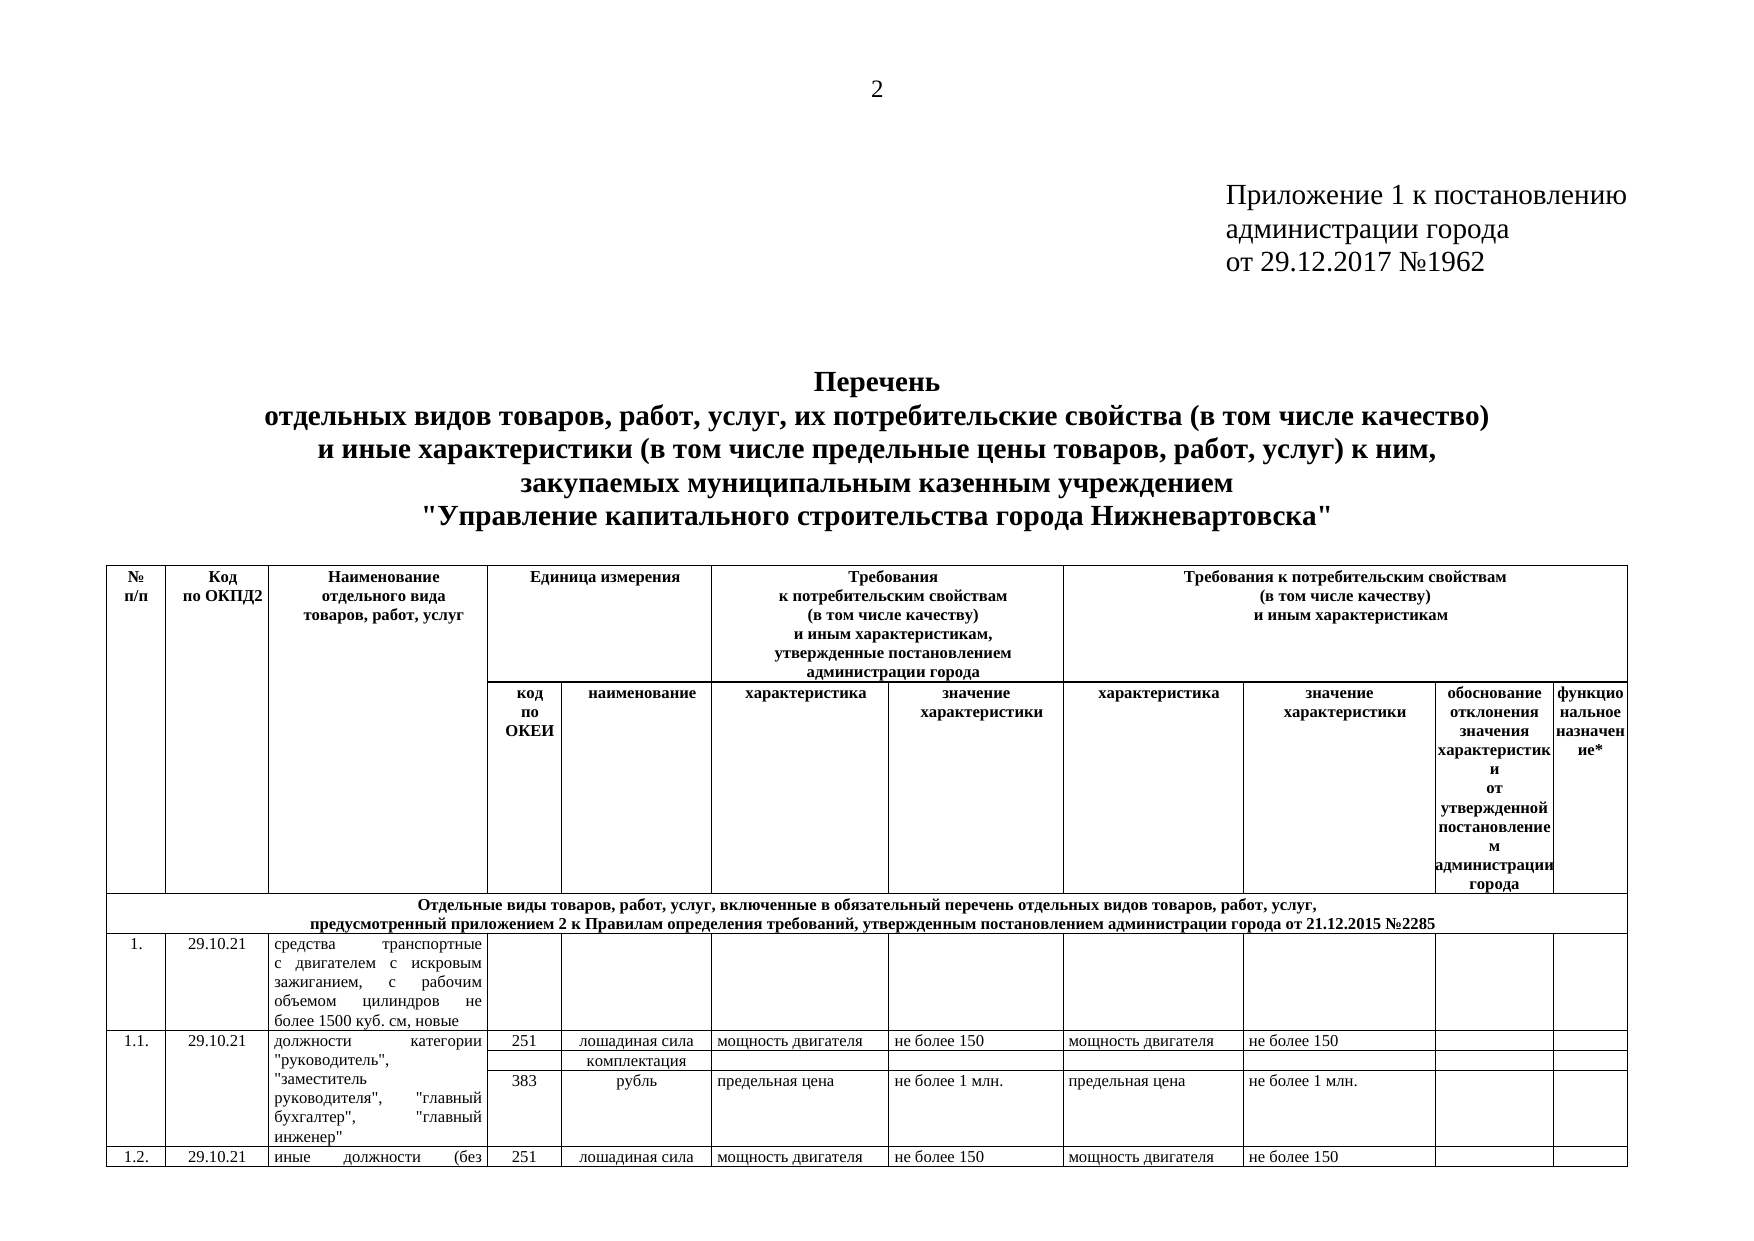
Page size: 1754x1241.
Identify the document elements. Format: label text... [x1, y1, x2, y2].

table_cell 251 [488, 1031, 561, 1050]
table_cell рубль [562, 1071, 711, 1146]
table_cell характеристика [712, 683, 888, 893]
table_cell 29.10.21 [166, 1031, 268, 1146]
table_cell 29.10.21 [166, 934, 268, 1029]
table_cell [1436, 1147, 1553, 1166]
table_cell [889, 934, 1063, 1029]
table_cell [712, 934, 888, 1029]
table_cell предельная цена [712, 1071, 888, 1146]
text администрации города [118, 211, 1636, 244]
table_cell 1. [107, 934, 165, 1029]
table_cell характеристика [1064, 683, 1243, 893]
table_cell [1554, 1031, 1627, 1050]
table_cell [1554, 1071, 1627, 1146]
table_cell не более 150 [889, 1147, 1063, 1166]
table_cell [269, 1147, 487, 1166]
table_cell код по ОКЕИ [488, 683, 561, 893]
text Перечень [118, 364, 1636, 398]
table_cell [1554, 1051, 1627, 1070]
table_header Единица измерения [488, 566, 711, 681]
table_cell [712, 1051, 888, 1070]
text Приложение 1 к постановлению [118, 177, 1636, 211]
table_cell средства транспортные с двигателем с искровым зажиганием, с рабочим объемом цилиндров не более 1500 куб. см, новые [269, 934, 487, 1029]
table_header Наименование отдельного вида товаров, работ, услуг [269, 566, 487, 893]
table_cell [562, 934, 711, 1029]
table_cell [1244, 934, 1435, 1029]
table_cell [1554, 934, 1627, 1029]
table_cell [889, 1051, 1063, 1070]
text и иные характеристики (в том числе предельные цены товаров, работ, услуг) к ним, [118, 431, 1636, 465]
table_cell 29.10.21 [166, 1147, 268, 1166]
table_cell не более 150 [1244, 1147, 1435, 1166]
table_cell [1436, 934, 1553, 1029]
table_cell [488, 934, 561, 1029]
table_cell [1064, 1051, 1243, 1070]
table_cell должности категории "руководитель", "заместитель руководителя", "главный бухгалтер", "главный инженер" [269, 1031, 487, 1146]
text от 29.12.2017 №1962 [118, 244, 1636, 278]
text закупаемых муниципальным казенным учреждением [118, 465, 1636, 498]
table_cell мощность двигателя [712, 1147, 888, 1166]
table_cell [1436, 1071, 1553, 1146]
table_header Требования к потребительским свойствам (в том числе качеству) и иным характеристикам, утвержденные постановлением администрации города [712, 566, 1063, 681]
table_cell не более 1 млн. [1244, 1071, 1435, 1146]
table_cell 251 [488, 1147, 561, 1166]
table_cell 1.1. [107, 1031, 165, 1146]
table_cell комплектация [562, 1051, 711, 1070]
table_cell 1.2. [107, 1147, 165, 1166]
text "Управление капитального строительства города Нижневартовска" [118, 498, 1636, 532]
table_cell мощность двигателя [1064, 1031, 1243, 1050]
table_header Код по ОКПД2 [166, 566, 268, 893]
table_cell 383 [488, 1071, 561, 1146]
table_cell [1554, 1147, 1627, 1166]
table_cell лошадиная сила [562, 1147, 711, 1166]
table_cell [1244, 1051, 1435, 1070]
table_cell не более 150 [1244, 1031, 1435, 1050]
table_cell лошадиная сила [562, 1031, 711, 1050]
table_cell наименование [562, 683, 711, 893]
table_cell значение характеристики [889, 683, 1063, 893]
table_cell мощность двигателя [712, 1031, 888, 1050]
table_cell функциональное назначение* [1554, 683, 1627, 893]
text отдельных видов товаров, работ, услуг, их потребительские свойства (в том числе качество) [118, 398, 1636, 431]
table_cell [488, 1051, 561, 1070]
table_cell Отдельные виды товаров, работ, услуг, включенные в обязательный перечень отдельных видов товаров, работ, услуг, предусмотренный приложением 2 к Правилам определения требований, утвержденным постановлением администрации города от 21.12.2015 №2285 [107, 894, 1627, 933]
table_header Требования к потребительским свойствам (в том числе качеству) и иным характеристикам [1064, 566, 1627, 681]
table_header № п/п [107, 566, 165, 893]
table_cell [1436, 1031, 1553, 1050]
table_cell мощность двигателя [1064, 1147, 1243, 1166]
table_cell не более 150 [889, 1031, 1063, 1050]
table_cell обоснование отклонения значения характеристики от утвержденной постановлением администрации города [1436, 683, 1553, 893]
table_cell предельная цена [1064, 1071, 1243, 1146]
table_cell не более 1 млн. [889, 1071, 1063, 1146]
table_cell значение характеристики [1244, 683, 1435, 893]
table_cell [1064, 934, 1243, 1029]
table_cell [1436, 1051, 1553, 1070]
